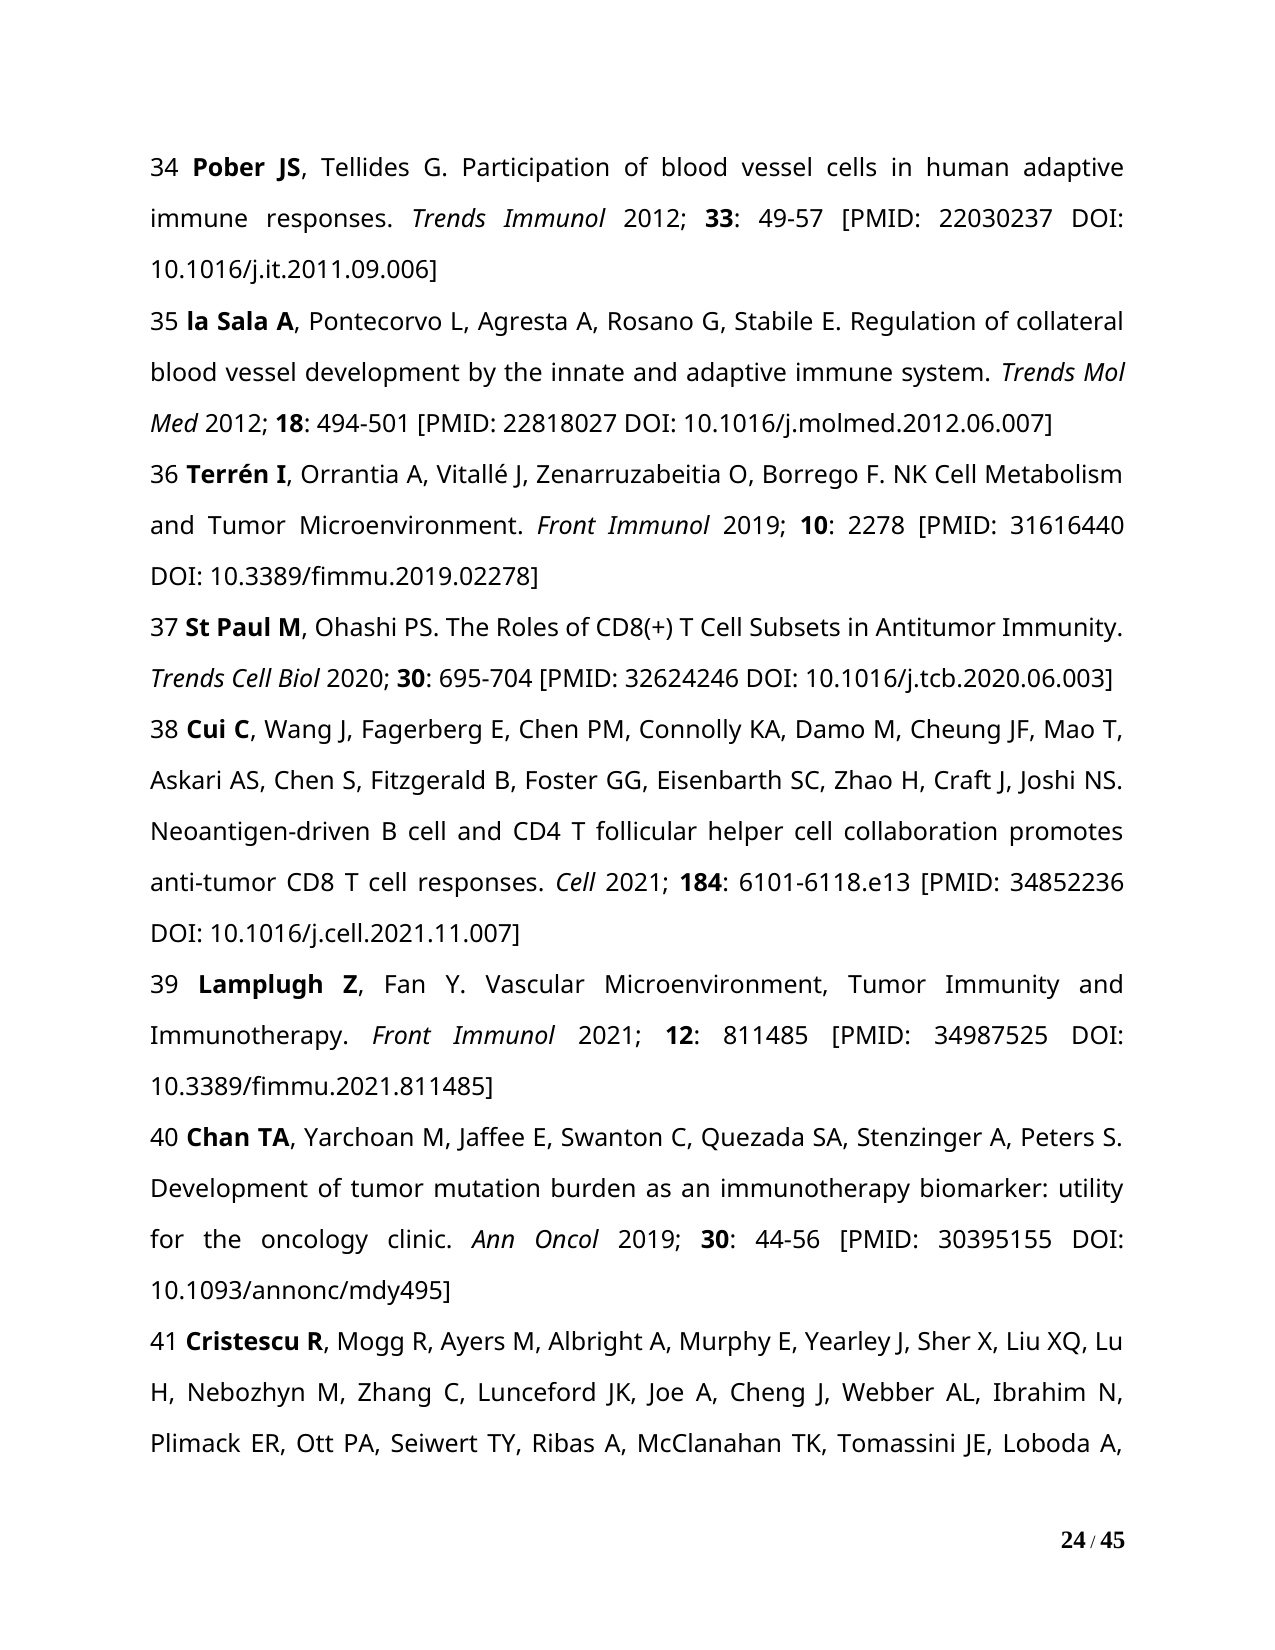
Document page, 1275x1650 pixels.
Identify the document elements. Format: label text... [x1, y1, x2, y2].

text 38 Cui C, Wang J, Fagerberg E, Chen PM, Connolly KA, Damo M, Cheung JF, Mao T, Askari AS, Chen S, Fitzgerald B, Foster GG, Eisenbarth SC, Zhao H, Craft J, Joshi NS. Neoantigen-driven B cell and CD4 T follicular helper cell collaboration promotes anti-tumor CD8 T cell responses. Cell 2021; 184: 6101-6118.e13 [PMID: 34852236 DOI: 10.1016/j.cell.2021.11.007] [150, 711, 1125, 950]
text 39 Lamplugh Z, Fan Y. Vascular Microenvironment, Tumor Immunity and Immunotherapy. Front Immunol 2021; 12: 811485 [PMID: 34987525 DOI: 10.3389/fimmu.2021.811485] [150, 967, 1125, 1103]
text 35 la Sala A, Pontecorvo L, Agresta A, Rosano G, Stabile E. Regulation of collateral blood vessel development by the innate and adaptive immune system. Trends Mol Med 2012; 18: 494-501 [PMID: 22818027 DOI: 10.1016/j.molmed.2012.06.007] [150, 303, 1125, 439]
text 34 Pober JS, Tellides G. Participation of blood vessel cells in human adaptive immune responses. Trends Immunol 2012; 33: 49-57 [PMID: 22030237 DOI: 10.1016/j.it.2011.09.006] [150, 150, 1125, 286]
text 37 St Paul M, Ohashi PS. The Roles of CD8(+) T Cell Subsets in Antitumor Immunity. Trends Cell Biol 2020; 30: 695-704 [PMID: 32624246 DOI: 10.1016/j.tcb.2020.06.003] [150, 609, 1125, 694]
text 36 Terrén I, Orrantia A, Vitallé J, Zenarruzabeitia O, Borrego F. NK Cell Metabolism and Tumor Microenvironment. Front Immunol 2019; 10: 2278 [PMID: 31616440 DOI: 10.3389/fimmu.2019.02278] [150, 456, 1125, 592]
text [150, 1324, 1125, 1460]
text 40 Chan TA, Yarchoan M, Jaffee E, Swanton C, Quezada SA, Stenzinger A, Peters S. Development of tumor mutation burden as an immunotherapy biomarker: utility for the oncology clinic. Ann Oncol 2019; 30: 44-56 [PMID: 30395155 DOI: 10.1093/annonc/mdy495] [150, 1120, 1125, 1307]
